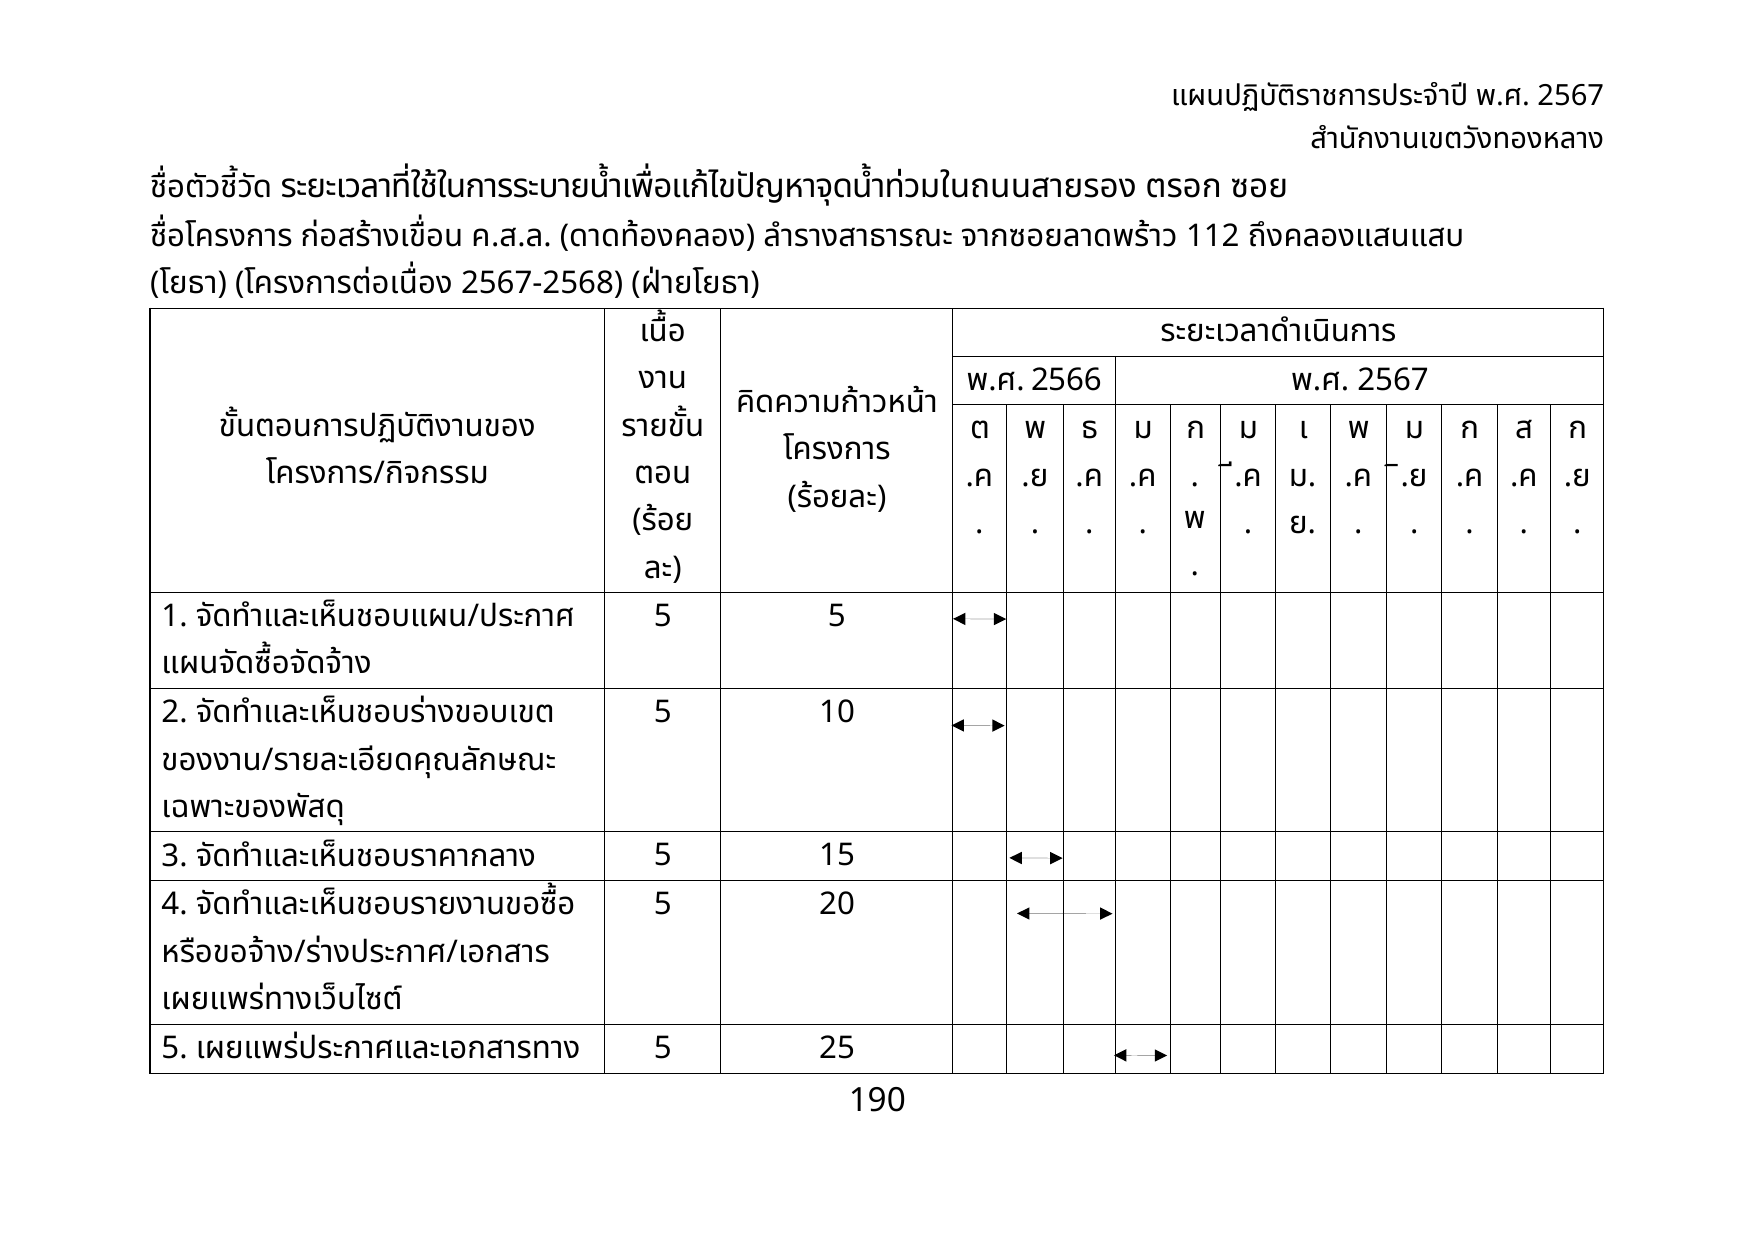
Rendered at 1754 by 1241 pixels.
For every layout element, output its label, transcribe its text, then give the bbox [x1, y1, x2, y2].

table_cell [953, 881, 1006, 1023]
table_cell [1498, 593, 1550, 688]
table_cell [1064, 593, 1115, 688]
table_cell [1276, 593, 1330, 688]
table_cell [1276, 832, 1330, 880]
table_cell [1387, 881, 1441, 1023]
table_cell [1498, 1025, 1550, 1073]
table_cell [1551, 1025, 1603, 1073]
table_cell [1442, 593, 1497, 688]
table_cell 4. จัดทำและเห็นชอบรายงานขอซื้อหรือขอจ้าง/ร่างประกาศ/เอกสารเผยแพร่ทางเว็บไซต์ [151, 881, 604, 1023]
table_header ระยะเวลาดำเนินการ [953, 309, 1603, 356]
table_cell มิ.ย. [1387, 405, 1441, 592]
table_cell [1387, 832, 1441, 880]
table_cell [1007, 689, 1063, 831]
table_cell [1276, 881, 1330, 1023]
table_cell [1551, 689, 1603, 831]
table_cell ก.ย. [1551, 405, 1603, 592]
table_cell 1. จัดทำและเห็นชอบแผน/ประกาศแผนจัดซื้อจัดจ้าง [151, 593, 604, 688]
table_cell เม.ย. [1276, 405, 1330, 592]
table_cell [1171, 832, 1220, 880]
table_cell [1007, 1025, 1063, 1073]
table_cell [1116, 1025, 1170, 1073]
table_header คิดความก้าวหน้าโครงการ (ร้อยละ) [721, 309, 952, 592]
table_cell พ.ศ. 2566 [953, 357, 1115, 404]
table_cell [1442, 1025, 1497, 1073]
table_cell [1442, 689, 1497, 831]
table_cell 5 [605, 1025, 720, 1073]
table_cell [1064, 689, 1115, 831]
table_cell [1116, 881, 1170, 1023]
table_cell [1007, 881, 1063, 1023]
table_cell 3. จัดทำและเห็นชอบราคากลาง [151, 832, 604, 880]
table_cell [1551, 832, 1603, 880]
table_cell ก.ค. [1442, 405, 1497, 592]
table_cell [1331, 593, 1386, 688]
table_cell [1276, 689, 1330, 831]
table_cell 5 [605, 593, 720, 688]
table_cell ส.ค. [1498, 405, 1550, 592]
table_cell พ.ศ. 2567 [1116, 357, 1603, 404]
table_cell ม.ค. [1116, 405, 1170, 592]
table_cell [1064, 832, 1115, 880]
table_cell [953, 832, 1006, 880]
table_cell [1116, 689, 1170, 831]
table_cell [1331, 1025, 1386, 1073]
table_cell [1387, 593, 1441, 688]
text ชื่อโครงการ ก่อสร้างเขื่อน ค.ส.ล. (ดาดท้องคลอง) ลำรางสาธารณะ จากซอยลาดพร้าว 112 ถึงคลองแสนแสบ (โยธา) (โครงการต่อเนื่อง 2567-2568) (ฝ่ายโยธา) [150, 212, 1604, 307]
table_cell [1221, 881, 1275, 1023]
table_cell 15 [721, 832, 952, 880]
table_cell [953, 1025, 1006, 1073]
table_cell ก.พ. [1171, 405, 1220, 592]
table_cell [1442, 881, 1497, 1023]
table_cell [953, 689, 1006, 831]
table_cell [1331, 881, 1386, 1023]
table_cell 5 [605, 881, 720, 1023]
table_cell [1442, 832, 1497, 880]
table_cell [1498, 689, 1550, 831]
table_cell [1171, 689, 1220, 831]
table_cell [1498, 881, 1550, 1023]
table_cell 25 [721, 1025, 952, 1073]
table_cell [953, 619, 1006, 688]
table_cell 5 [721, 593, 952, 688]
table_cell [1116, 593, 1170, 688]
table_cell [1221, 1025, 1275, 1073]
table_cell [1221, 832, 1275, 880]
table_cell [151, 1025, 604, 1073]
text ชื่อตัวชี้วัด ระยะเวลาที่ใช้ในการระบายน้ำเพื่อแก้ไขปัญหาจุดน้ำท่วมในถนนสายรอง ตรอก ซอย [150, 162, 1604, 212]
table_cell [1171, 593, 1220, 688]
table_cell มี.ค. [1221, 405, 1275, 592]
table_cell 5 [605, 689, 720, 831]
table_cell [1007, 832, 1063, 880]
table_cell พ.ย. [1007, 405, 1063, 592]
table_cell [1331, 832, 1386, 880]
table_cell [1221, 593, 1275, 688]
table_cell [1387, 689, 1441, 831]
table_cell ธ.ค. [1064, 405, 1115, 592]
table_cell พ.ค. [1331, 405, 1386, 592]
table_header เนื้องาน รายขั้นตอน (ร้อยละ) [605, 309, 720, 592]
table_cell [1331, 689, 1386, 831]
table_cell [1171, 881, 1220, 1023]
table_cell 10 [721, 689, 952, 831]
table_cell [1064, 881, 1115, 1023]
table_cell ต.ค. [953, 405, 1006, 592]
table_cell [1064, 1025, 1115, 1073]
table_cell [1221, 689, 1275, 831]
table_cell 5 [605, 832, 720, 880]
table_cell [1116, 832, 1170, 880]
table_cell [1171, 1025, 1220, 1073]
table_cell [1498, 832, 1550, 880]
table_cell 2. จัดทำและเห็นชอบร่างขอบเขตของงาน/รายละเอียดคุณลักษณะเฉพาะของพัสดุ [151, 689, 604, 831]
table_cell [1007, 593, 1063, 688]
table_header ขั้นตอนการปฏิบัติงานของโครงการ/กิจกรรม [151, 309, 604, 592]
table_cell [1551, 881, 1603, 1023]
table_cell 20 [721, 881, 952, 1023]
table_cell [1387, 1025, 1441, 1073]
table_cell [1276, 1025, 1330, 1073]
table_cell [953, 593, 1006, 618]
table_cell [1551, 593, 1603, 688]
